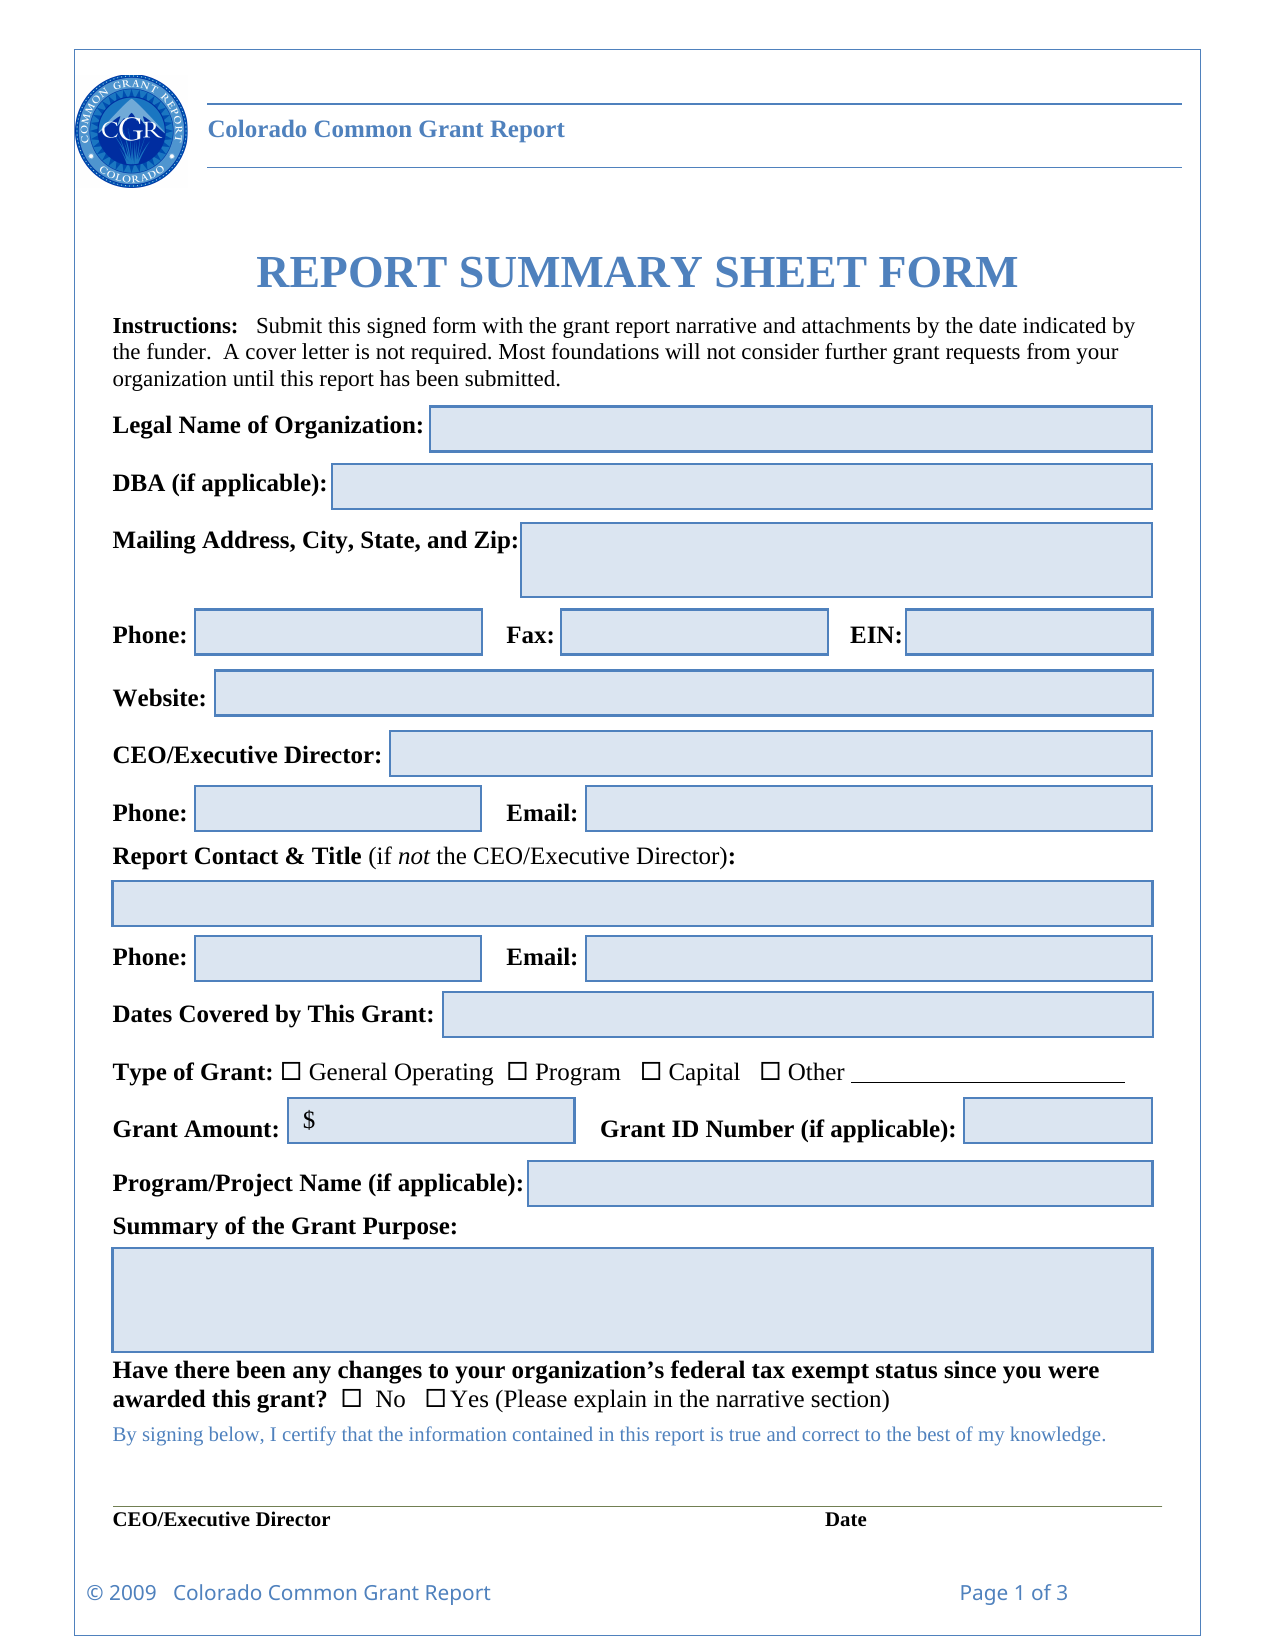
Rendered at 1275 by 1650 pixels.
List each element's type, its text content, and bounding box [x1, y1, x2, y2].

text Instructions: Submit this signed form with the grant report narrative and attachments by the date indicated by the funder. A cover letter is not required. Most foundations will not consider further grant requests from your organization until this report has been submitted. [112, 312, 1153, 391]
text Mailing Address, City, State, and Zip: [112, 525, 520, 554]
text Program/Project Name (if applicable): [112, 1168, 527, 1197]
text Have there been any changes to your organization’s federal tax exempt status since you were awarded this grant? No Yes (Please explain in the narrative section) [112, 1355, 1162, 1413]
text Grant Amount: Grant ID Number (if applicable): [112, 1114, 287, 1143]
text Phone: Fax: EIN: [112, 621, 194, 649]
text DBA (if applicable): [75, 468, 331, 497]
text Phone: Email: [112, 798, 194, 827]
text Phone: Fax: EIN: [483, 621, 560, 649]
text Legal Name of Organization: [75, 410, 429, 439]
text Report Contact & Title (if not the CEO/Executive Director): [112, 841, 1162, 870]
text Phone: Email: [482, 798, 585, 827]
text Summary of the Grant Purpose: [112, 1211, 1162, 1240]
text Grant Amount: Grant ID Number (if applicable): [576, 1114, 963, 1143]
text Dates Covered by This Grant: [112, 999, 442, 1028]
text Website: [112, 683, 214, 712]
text Type of Grant: General Operating Program Capital Other [112, 1057, 1162, 1085]
text CEO/Executive Director Date [112, 1507, 1162, 1531]
text REPORT SUMMARY SHEET FORM [75, 245, 1200, 298]
text Phone: Email: [482, 942, 585, 970]
text Phone: Email: [112, 942, 194, 970]
text Phone: Fax: EIN: [829, 621, 905, 649]
text CEO/Executive Director: [112, 740, 389, 769]
picture [75, 75, 188, 188]
text By signing below, I certify that the information contained in this report is true and correct to the best of my knowledge. [112, 1422, 1162, 1446]
